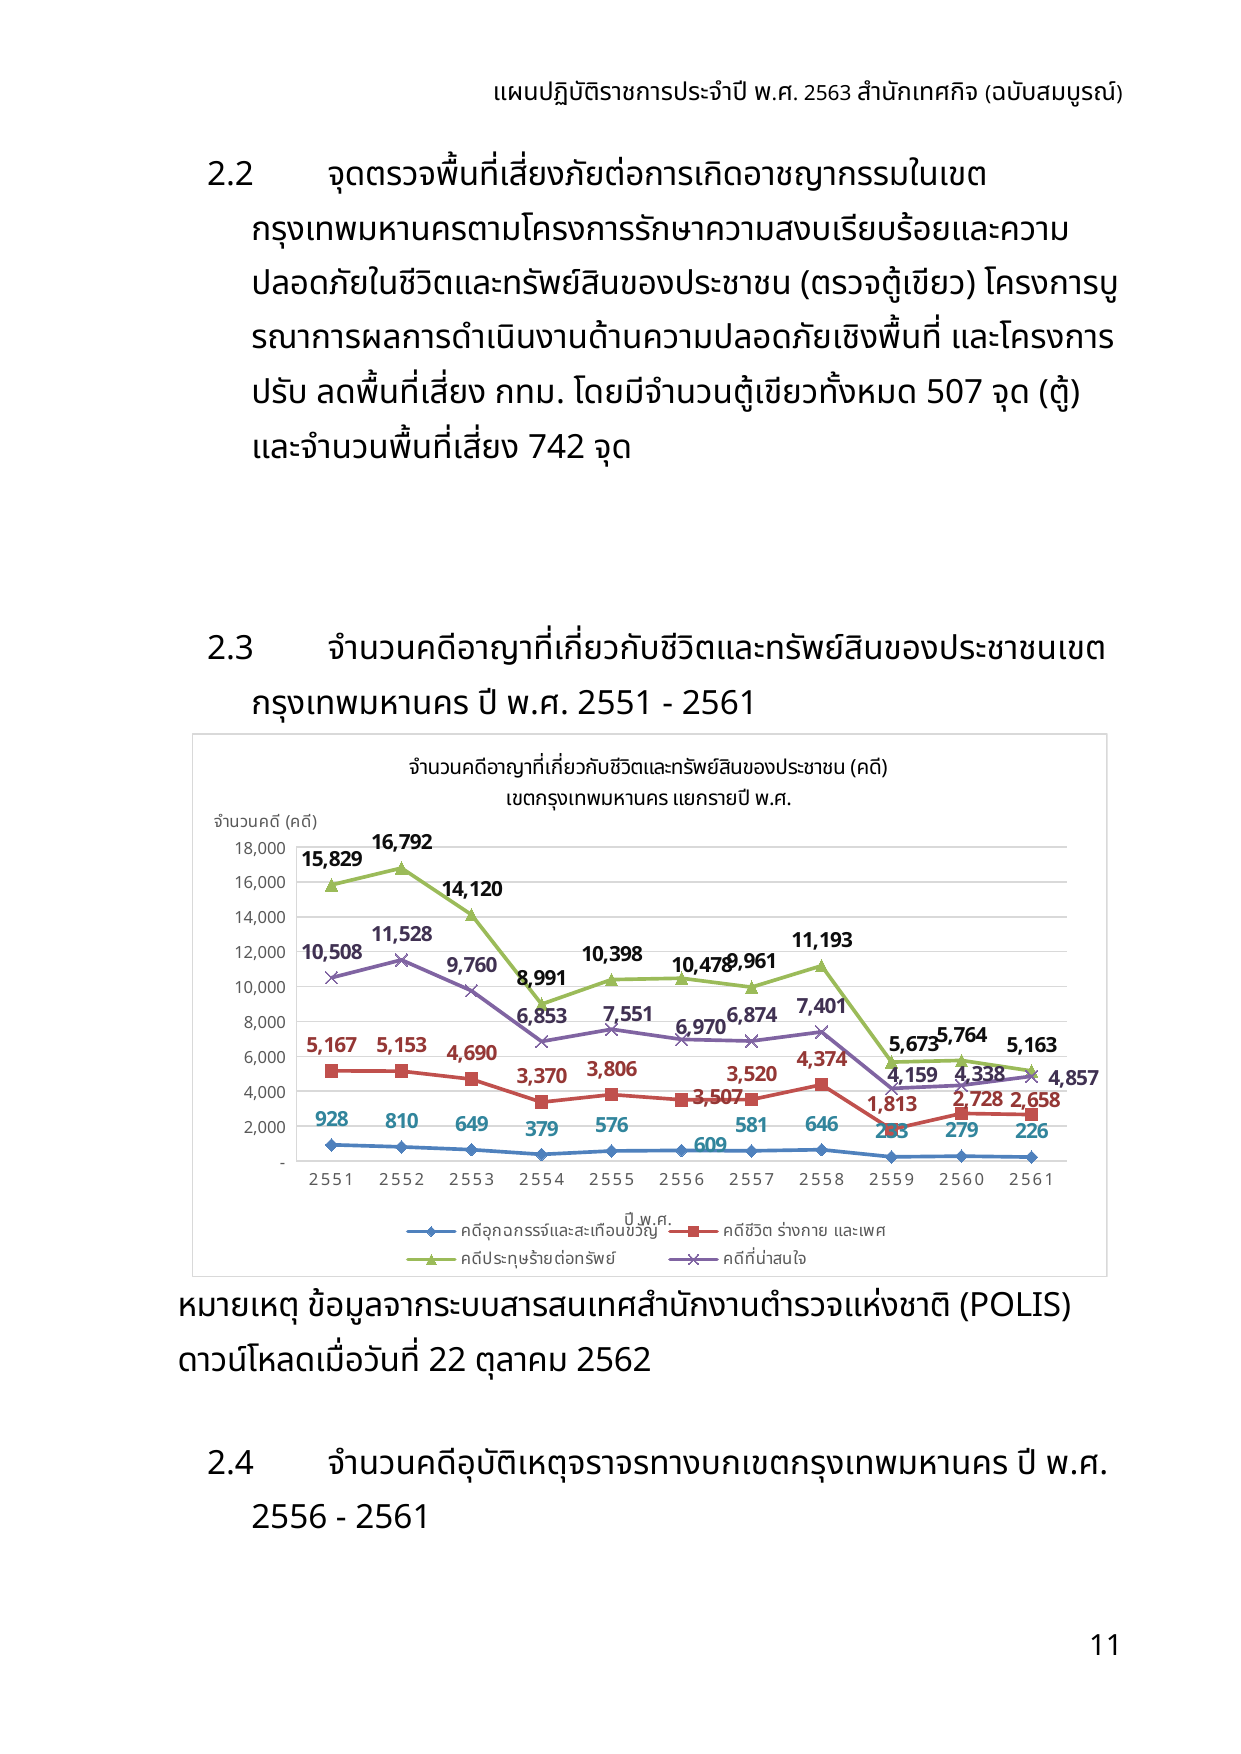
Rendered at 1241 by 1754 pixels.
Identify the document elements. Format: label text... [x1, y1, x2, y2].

text 2.3 จำนวนคดีอาญาที่เกี่ยวกับชีวิตและทรัพย์สินของประชาชนเขตกรุงเทพมหานคร ปี พ.ศ. 2551 - 2561 [207, 624, 1122, 729]
text 2.4 จำนวนคดีอุบัติเหตุจราจรทางบกเขตกรุงเทพมหานคร ปี พ.ศ. 2556 - 2561 [207, 1439, 1122, 1538]
text หมายเหตุ ข้อมูลจากระบบสารสนเทศสำนักงานตำรวจแห่งชาติ (POLIS) ดาวน์โหลดเมื่อวันที่ 22 ตุลาคม 2562 [177, 1281, 1122, 1386]
text 2.2 จุดตรวจพื้นที่เสี่ยงภัยต่อการเกิดอาชญากรรมในเขตกรุงเทพมหานครตามโครงการรักษาความสงบเรียบร้อยและความปลอดภัยในชีวิตและทรัพย์สินของประชาชน (ตรวจตู้เขียว) โครงการบูรณาการผลการดำเนินงานด้านความปลอดภัยเชิงพื้นที่ และโครงการปรับ ลดพื้นที่เสี่ยง กทม. โดยมีจำนวนตู้เขียวทั้งหมด 507 จุด (ตู้) และจำนวนพื้นที่เสี่ยง 742 จุด [207, 150, 1122, 473]
